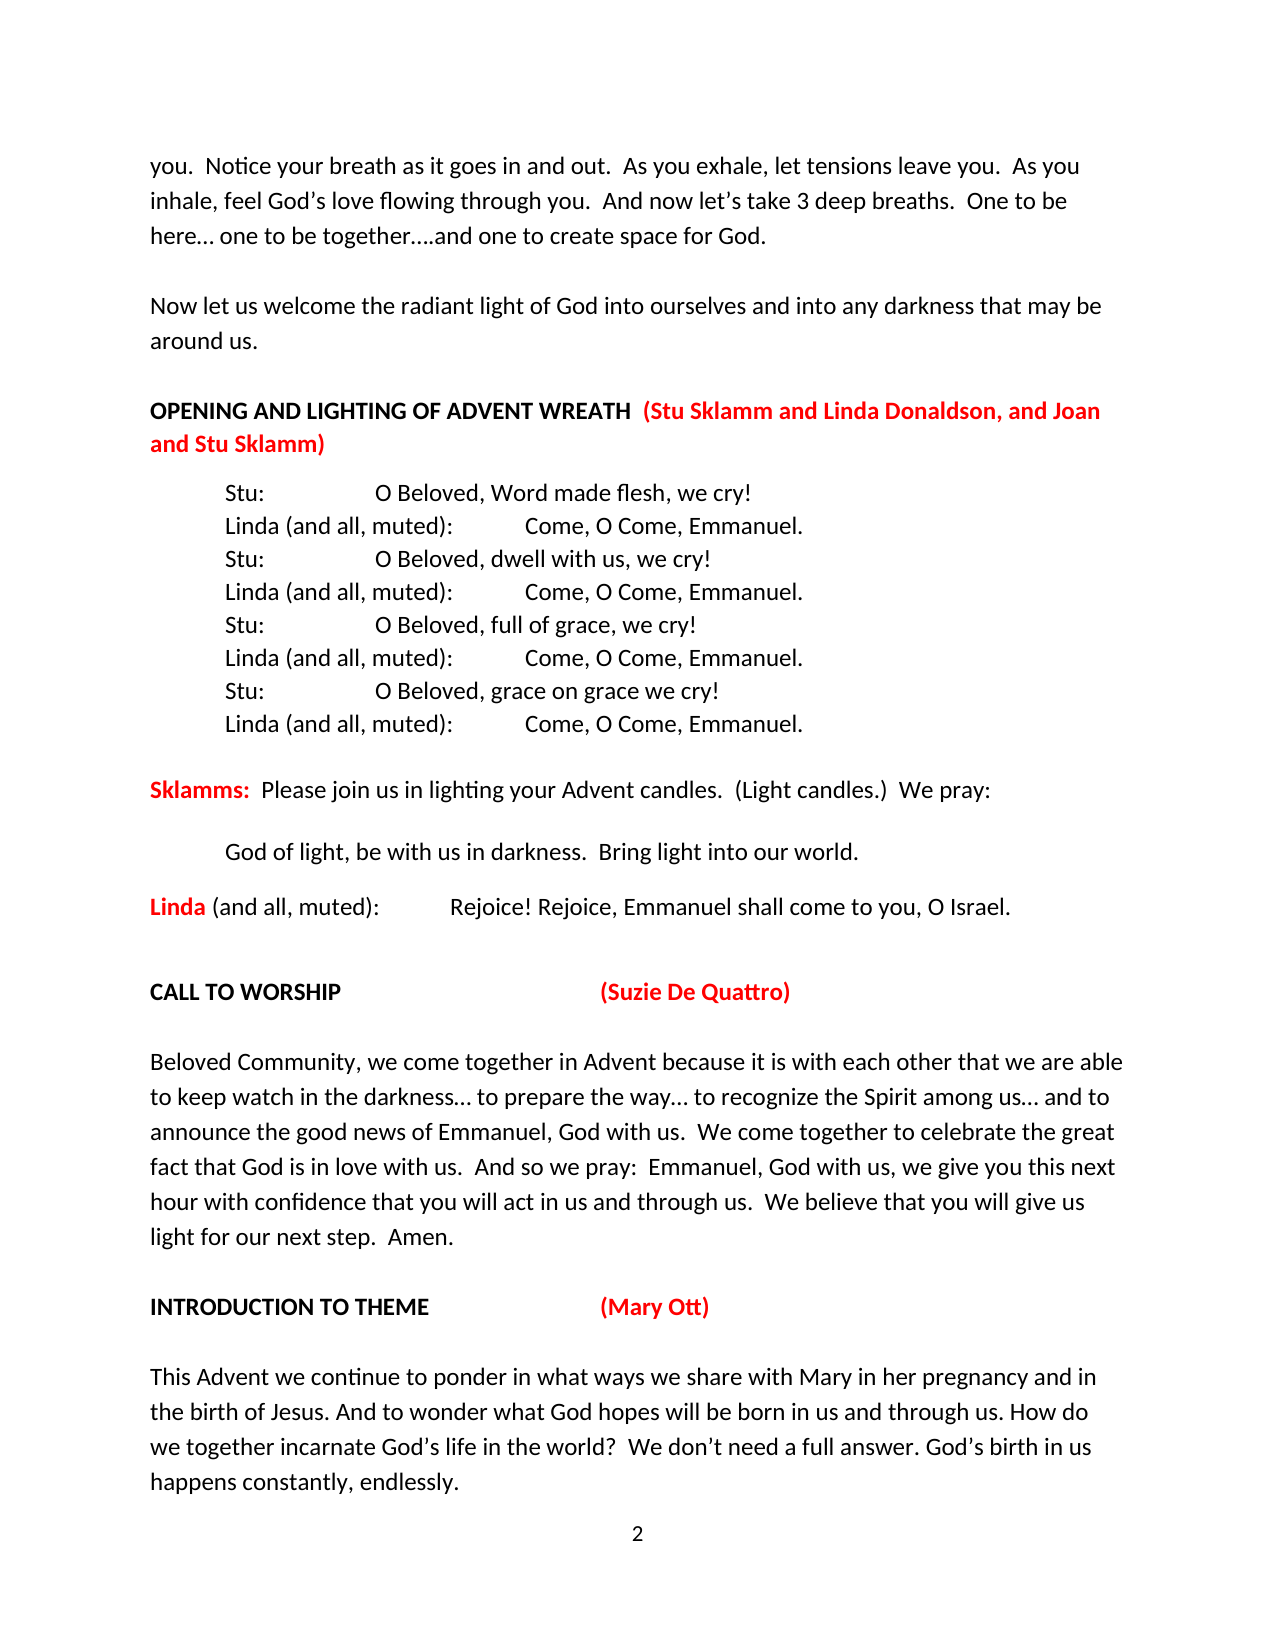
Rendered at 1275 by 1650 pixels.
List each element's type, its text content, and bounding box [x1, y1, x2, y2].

text Linda (and all, muted): Come, O Come, Emmanuel. [225, 642, 1125, 673]
text Linda (and all, muted): Come, O Come, Emmanuel. [225, 708, 1125, 738]
text Stu: O Beloved, full of grace, we cry! [225, 609, 1125, 640]
text Stu: O Beloved, Word made flesh, we cry! [225, 477, 1125, 508]
text Linda (and all, muted): Rejoice! Rejoice, Emmanuel shall come to you, O Israel. [150, 891, 1125, 922]
text This Advent we continue to ponder in what ways we share with Mary in her pregnancy and in the birth of Jesus. And to wonder what God hopes will be born in us and through us. How do we together incarnate God’s life in the world? We don’t need a full answer. God’s birth in us happens constantly, endlessly. [150, 1361, 1125, 1496]
text Sklamms: Please join us in lighting your Advent candles. (Light candles.) We pray: [150, 774, 1125, 804]
text OPENING AND LIGHTING OF ADVENT WREATH (Stu Sklamm and Linda Donaldson, and Joan and Stu Sklamm) [150, 395, 1125, 458]
text Now let us welcome the radiant light of God into ourselves and into any darkness that may be around us. [150, 290, 1125, 356]
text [150, 150, 1125, 251]
text God of light, be with us in darkness. Bring light into our world. [150, 836, 1125, 866]
text CALL TO WORSHIP (Suzie De Quattro) [150, 976, 1125, 1006]
text Stu: O Beloved, grace on grace we cry! [225, 675, 1125, 706]
text Beloved Community, we come together in Advent because it is with each other that we are able to keep watch in the darkness… to prepare the way… to recognize the Spirit among us… and to announce the good news of Emmanuel, God with us. We come together to celebrate the great fact that God is in love with us. And so we pray: Emmanuel, God with us, we give you this next hour with confidence that you will act in us and through us. We believe that you will give us light for our next step. Amen. [150, 1046, 1125, 1251]
text Linda (and all, muted): Come, O Come, Emmanuel. [225, 576, 1125, 607]
text Linda (and all, muted): Come, O Come, Emmanuel. [225, 510, 1125, 541]
text Stu: O Beloved, dwell with us, we cry! [225, 543, 1125, 574]
text INTRODUCTION TO THEME (Mary Ott) [150, 1291, 1125, 1321]
